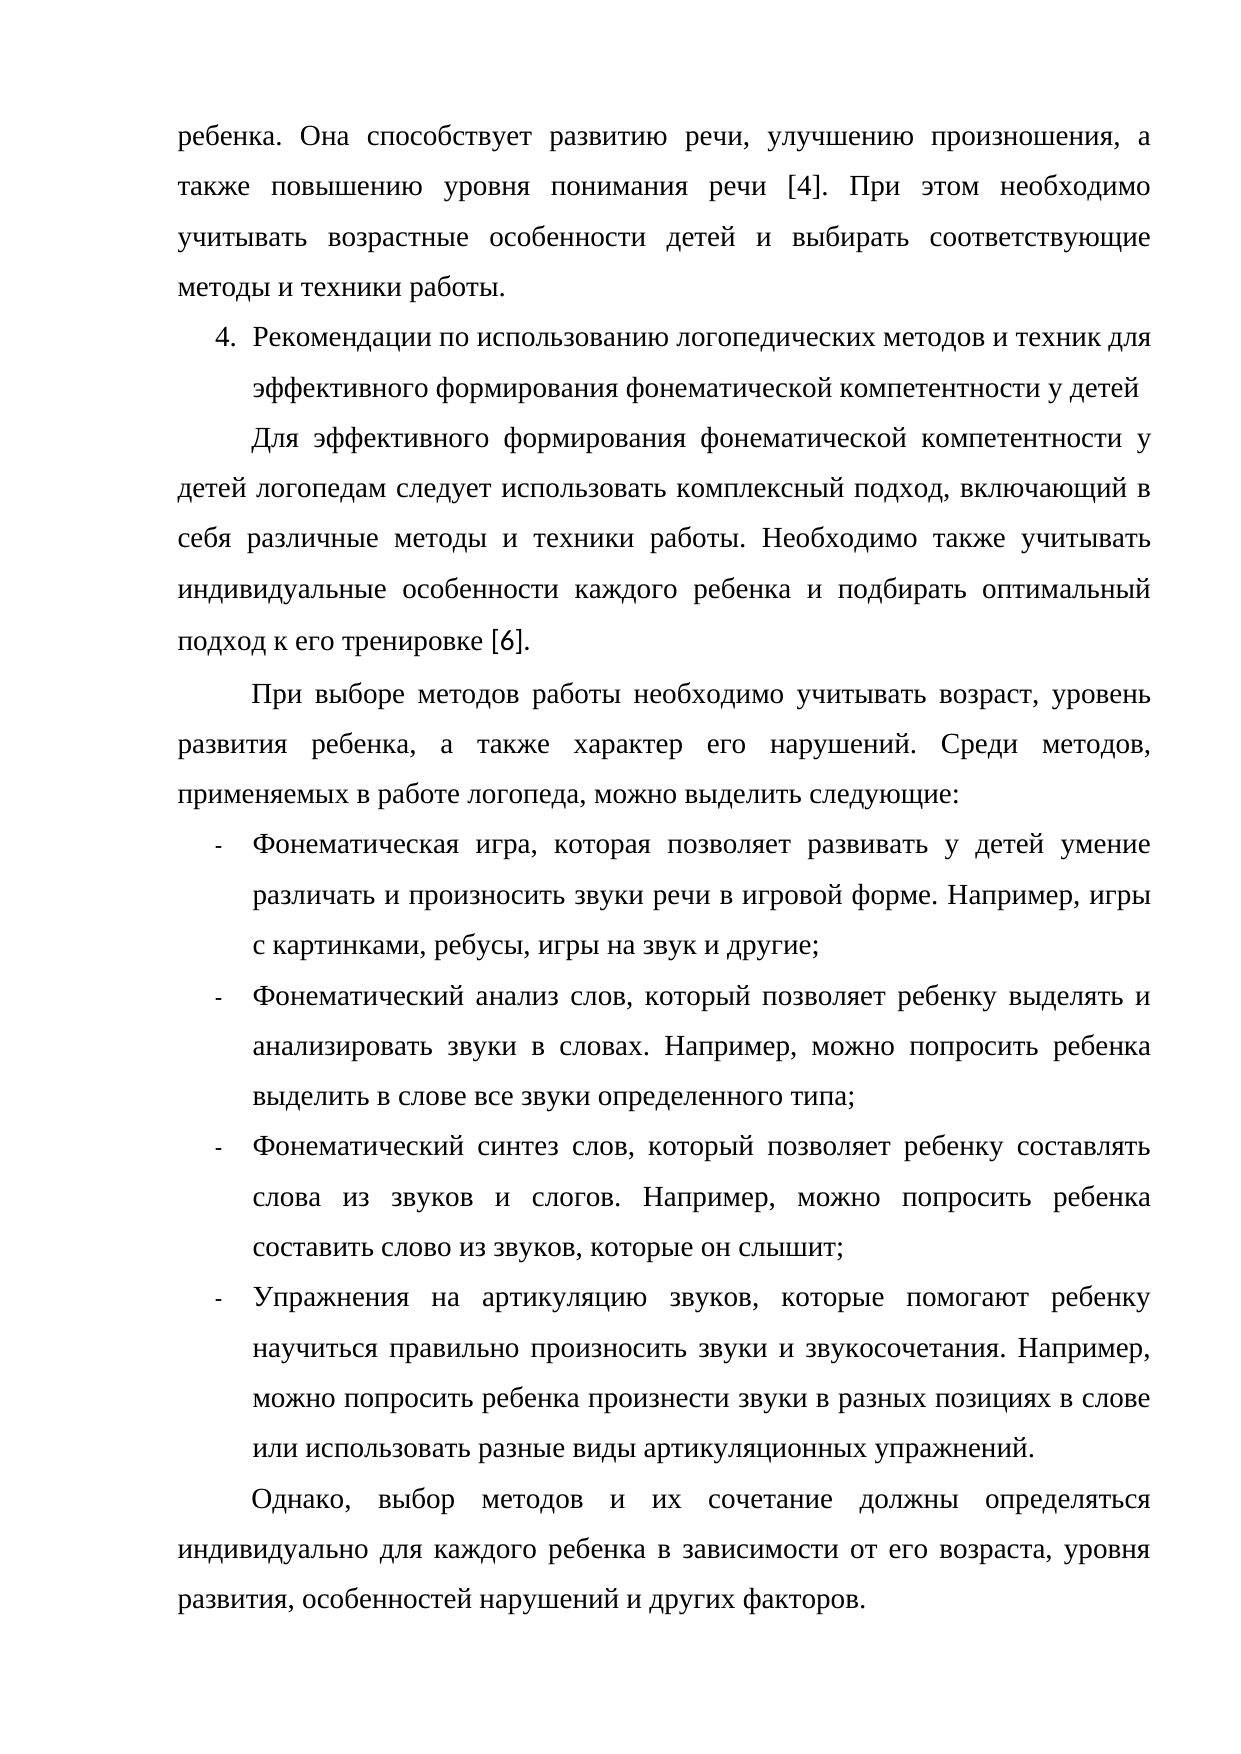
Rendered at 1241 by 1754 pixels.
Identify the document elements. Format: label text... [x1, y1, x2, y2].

text При выборе методов работы необходимо учитывать возраст, уровень развития ребенка, а также характер его нарушений. Среди методов, применяемых в работе логопеда, можно выделить следующие: [177, 676, 1152, 810]
text Однако, выбор методов и их сочетание должны определяться индивидуально для каждого ребенка в зависимости от его возраста, уровня развития, особенностей нарушений и других факторов. [177, 1481, 1152, 1615]
text Для эффективного формирования фонематической компетентности у детей логопедам следует использовать комплексный подход, включающий в себя различные методы и техники работы. Необходимо также учитывать индивидуальные особенности каждого ребенка и подбирать оптимальный подход к его тренировке [6]. [177, 420, 1152, 658]
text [177, 118, 1152, 303]
list Фонематическая игра, которая позволяет развивать у детей умение различать и произносить звуки речи в игровой форме. Например, игры с картинками, ребусы, игры на звук и другие; [215, 827, 1152, 961]
list Фонематический синтез слов, который позволяет ребенку составлять слова из звуков и слогов. Например, можно попросить ребенка составить слово из звуков, которые он слышит; [215, 1128, 1152, 1263]
list Фонематический анализ слов, который позволяет ребенку выделять и анализировать звуки в словах. Например, можно попросить ребенка выделить в слове все звуки определенного типа; [215, 978, 1152, 1112]
list Упражнения на артикуляцию звуков, которые помогают ребенку научиться правильно произносить звуки и звукосочетания. Например, можно попросить ребенка произнести звуки в разных позициях в слове или использовать разные виды артикуляционных упражнений. [215, 1279, 1152, 1464]
list Рекомендации по использованию логопедических методов и техник для эффективного формирования фонематической компетентности у детей [215, 319, 1152, 403]
